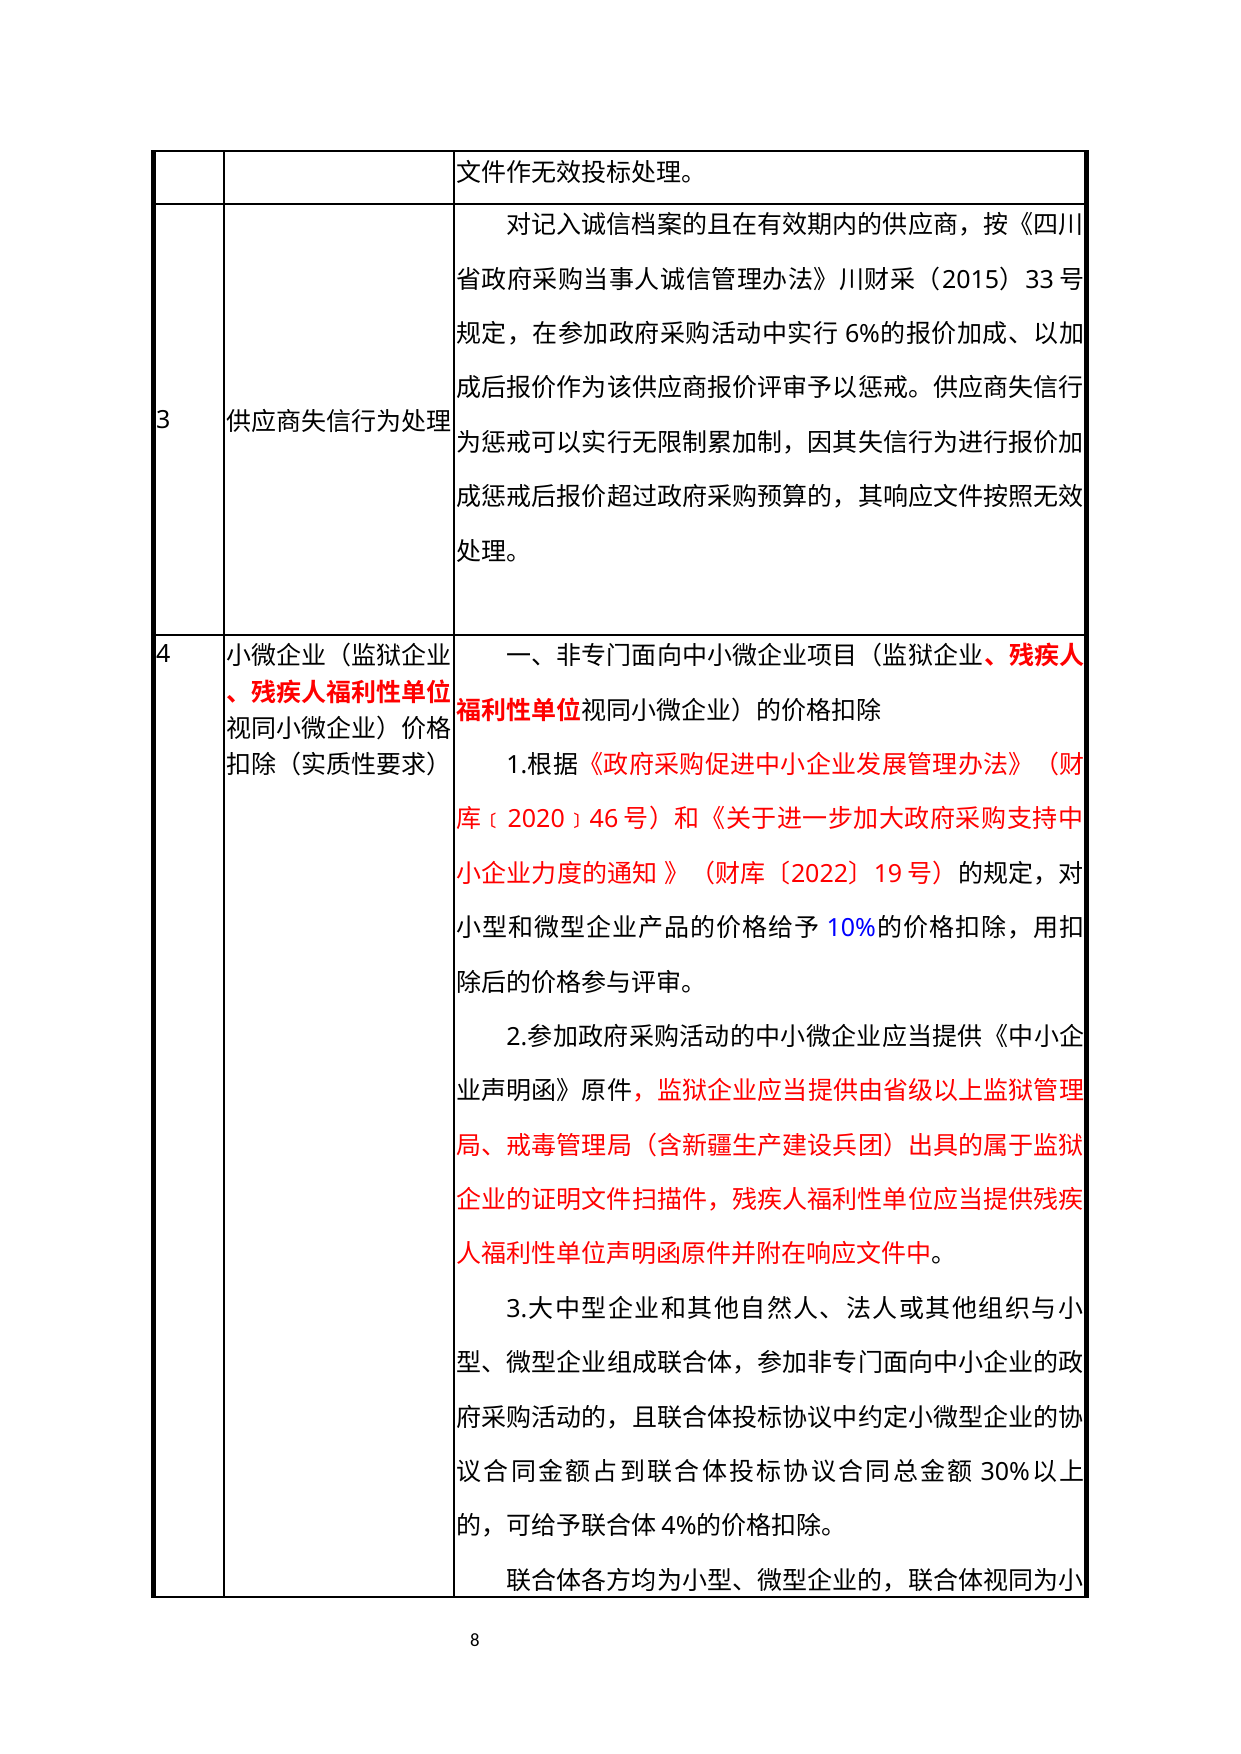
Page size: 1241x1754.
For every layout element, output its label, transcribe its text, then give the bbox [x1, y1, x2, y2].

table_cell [225, 636, 453, 1596]
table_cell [455, 636, 1084, 1596]
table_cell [455, 152, 1084, 203]
table_cell 对记入诚信档案的且在有效期内的供应商，按《四川省政府采购当事人诚信管理办法》川财采（2015）33号规定，在参加政府采购活动中实行6%的报价加成、以加成后报价作为该供应商报价评审予以惩戒。供应商失信行为惩戒可以实行无限制累加制，因其失信行为进行报价加成惩戒后报价超过政府采购预算的，其响应文件按照无效处理。 [455, 205, 1084, 634]
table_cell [225, 152, 453, 203]
table_cell 4 [156, 636, 223, 1596]
table_cell 2 [156, 152, 223, 203]
table_cell 供应商失信行为处理 [225, 205, 453, 634]
table_cell 3 [156, 205, 223, 634]
